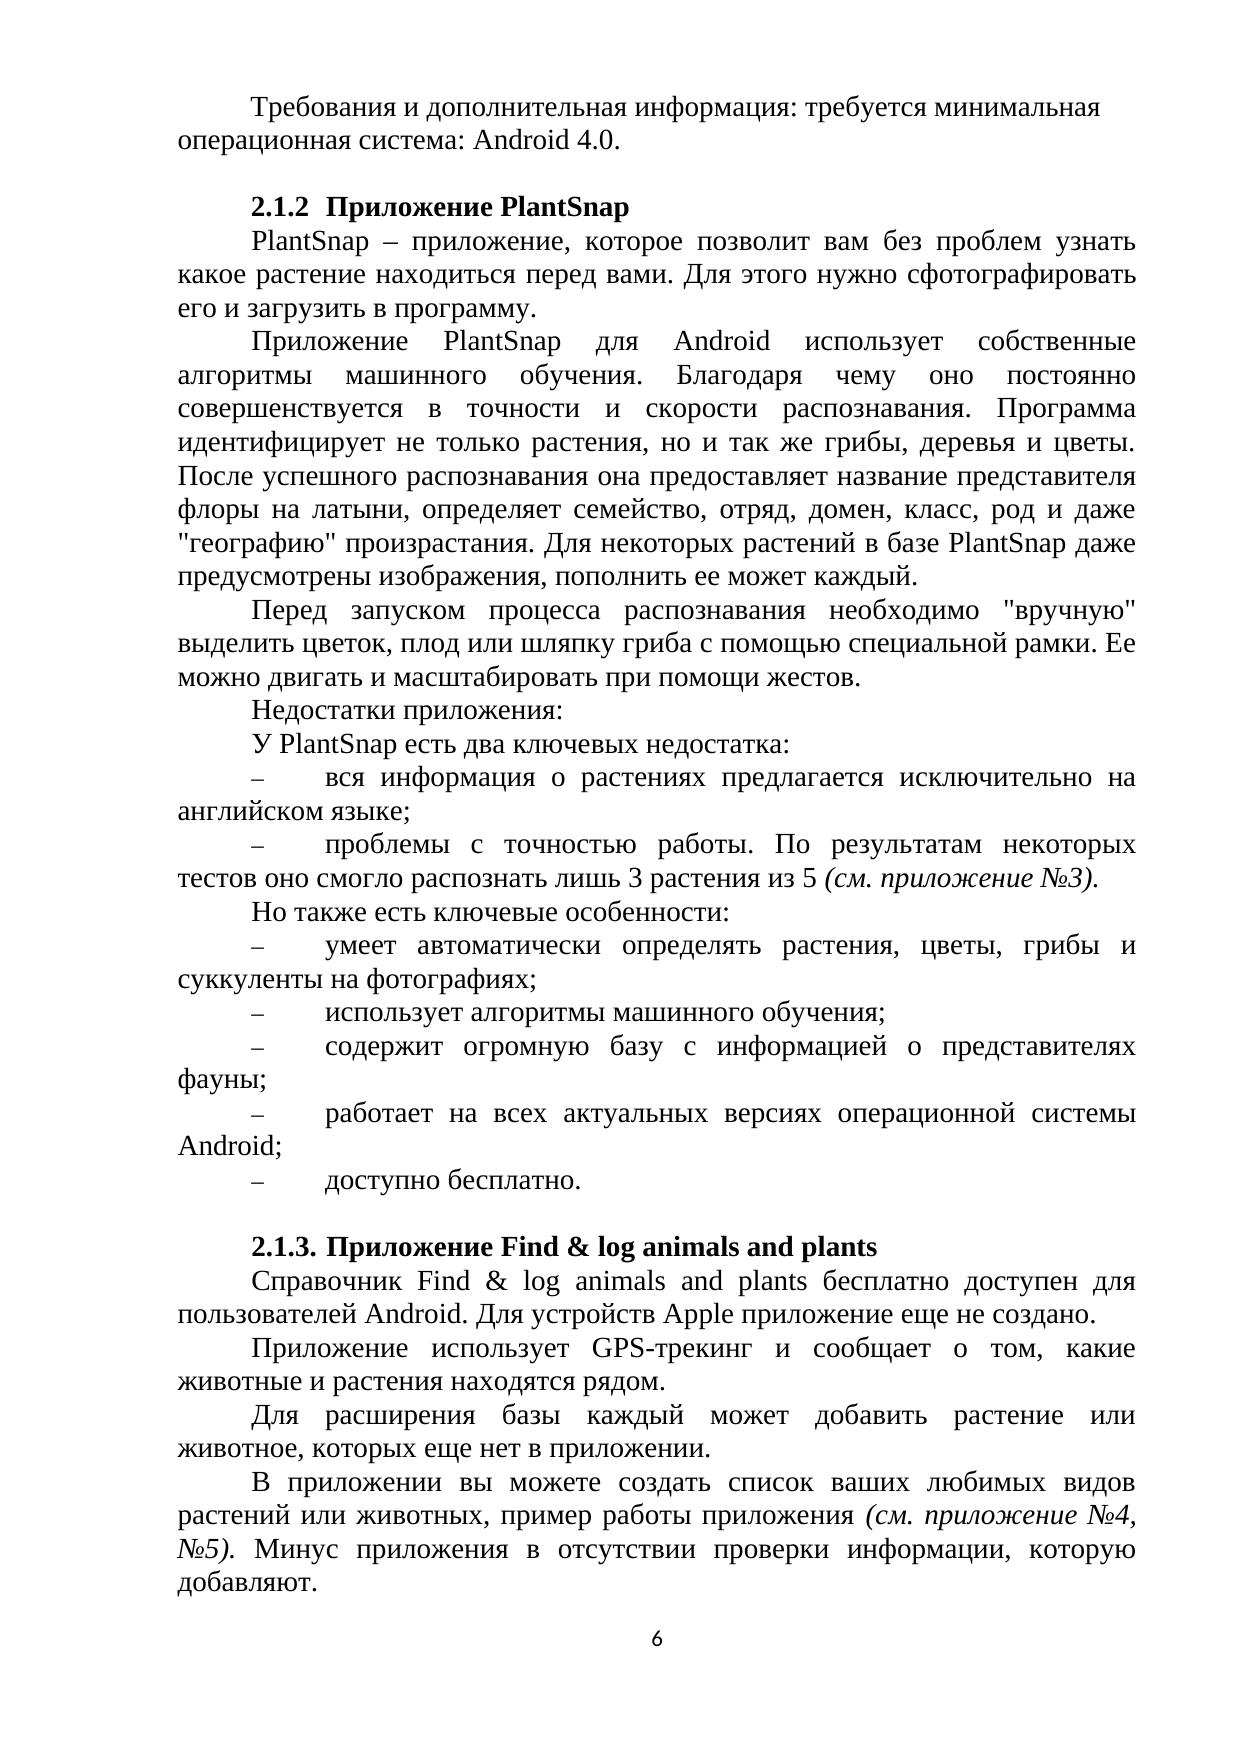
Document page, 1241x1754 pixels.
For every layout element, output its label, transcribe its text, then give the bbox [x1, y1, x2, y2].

text Приложение использует GPS-трекинг и сообщает о том, какие животные и растения находятся рядом. [177, 1330, 1137, 1397]
text Но также есть ключевые особенности: [251, 894, 1137, 927]
text Для расширения базы каждый может добавить растение или животное, которых еще нет в приложении. [177, 1397, 1137, 1464]
text У PlantSnap есть два ключевых недостатка: [177, 726, 1137, 759]
list умеет автоматически определять растения, цветы, грибы и суккуленты на фотографиях; [177, 927, 1137, 994]
list использует алгоритмы машинного обучения; [177, 994, 1137, 1028]
text Приложение PlantSnap для Android использует собственные алгоритмы машинного обучения. Благодаря чему оно постоянно совершенствуется в точности и скорости распознавания. Программа идентифицирует не только растения, но и так же грибы, деревья и цветы. После успешного распознавания она предоставляет название представителя флоры на латыни, определяет семейство, отряд, домен, класс, род и даже "географию" произрастания. Для некоторых растений в базе PlantSnap даже предусмотрены изображения, пополнить ее может каждый. [177, 323, 1137, 592]
list работает на всех актуальных версиях операционной системы Android; [177, 1095, 1137, 1162]
text В приложении вы можете создать список ваших любимых видов растений или животных, пример работы приложения (см. приложение №4, №5). Минус приложения в отсутствии проверки информации, которую добавляют. [177, 1464, 1137, 1598]
text PlantSnap – приложение, которое позволит вам без проблем узнать какое растение находиться перед вами. Для этого нужно сфотографировать его и загрузить в программу. [177, 223, 1137, 323]
list доступно бесплатно. [177, 1162, 1137, 1196]
text Требования и дополнительная информация: требуется минимальная операционная система: Android 4.0. [177, 89, 1137, 156]
list проблемы с точностью работы. По результатам некоторых тестов оно смогло распознать лишь 3 растения из 5 (см. приложение №3). [177, 827, 1137, 894]
list содержит огромную базу с информацией о представителях фауны; [177, 1028, 1137, 1095]
text Перед запуском процесса распознавания необходимо "вручную" выделить цветок, плод или шляпку гриба с помощью специальной рамки. Ее можно двигать и масштабировать при помощи жестов. [177, 592, 1137, 692]
list Приложение Find & log animals and plants [251, 1229, 1137, 1263]
text Справочник Find & log animals and plants бесплатно доступен для пользователей Android. Для устройств Apple приложение еще не создано. [177, 1263, 1137, 1330]
text Недостатки приложения: [177, 692, 1137, 726]
list вся информация о растениях предлагается исключительно на английском языке; [177, 759, 1137, 827]
list Приложение PlantSnap [251, 189, 1137, 223]
